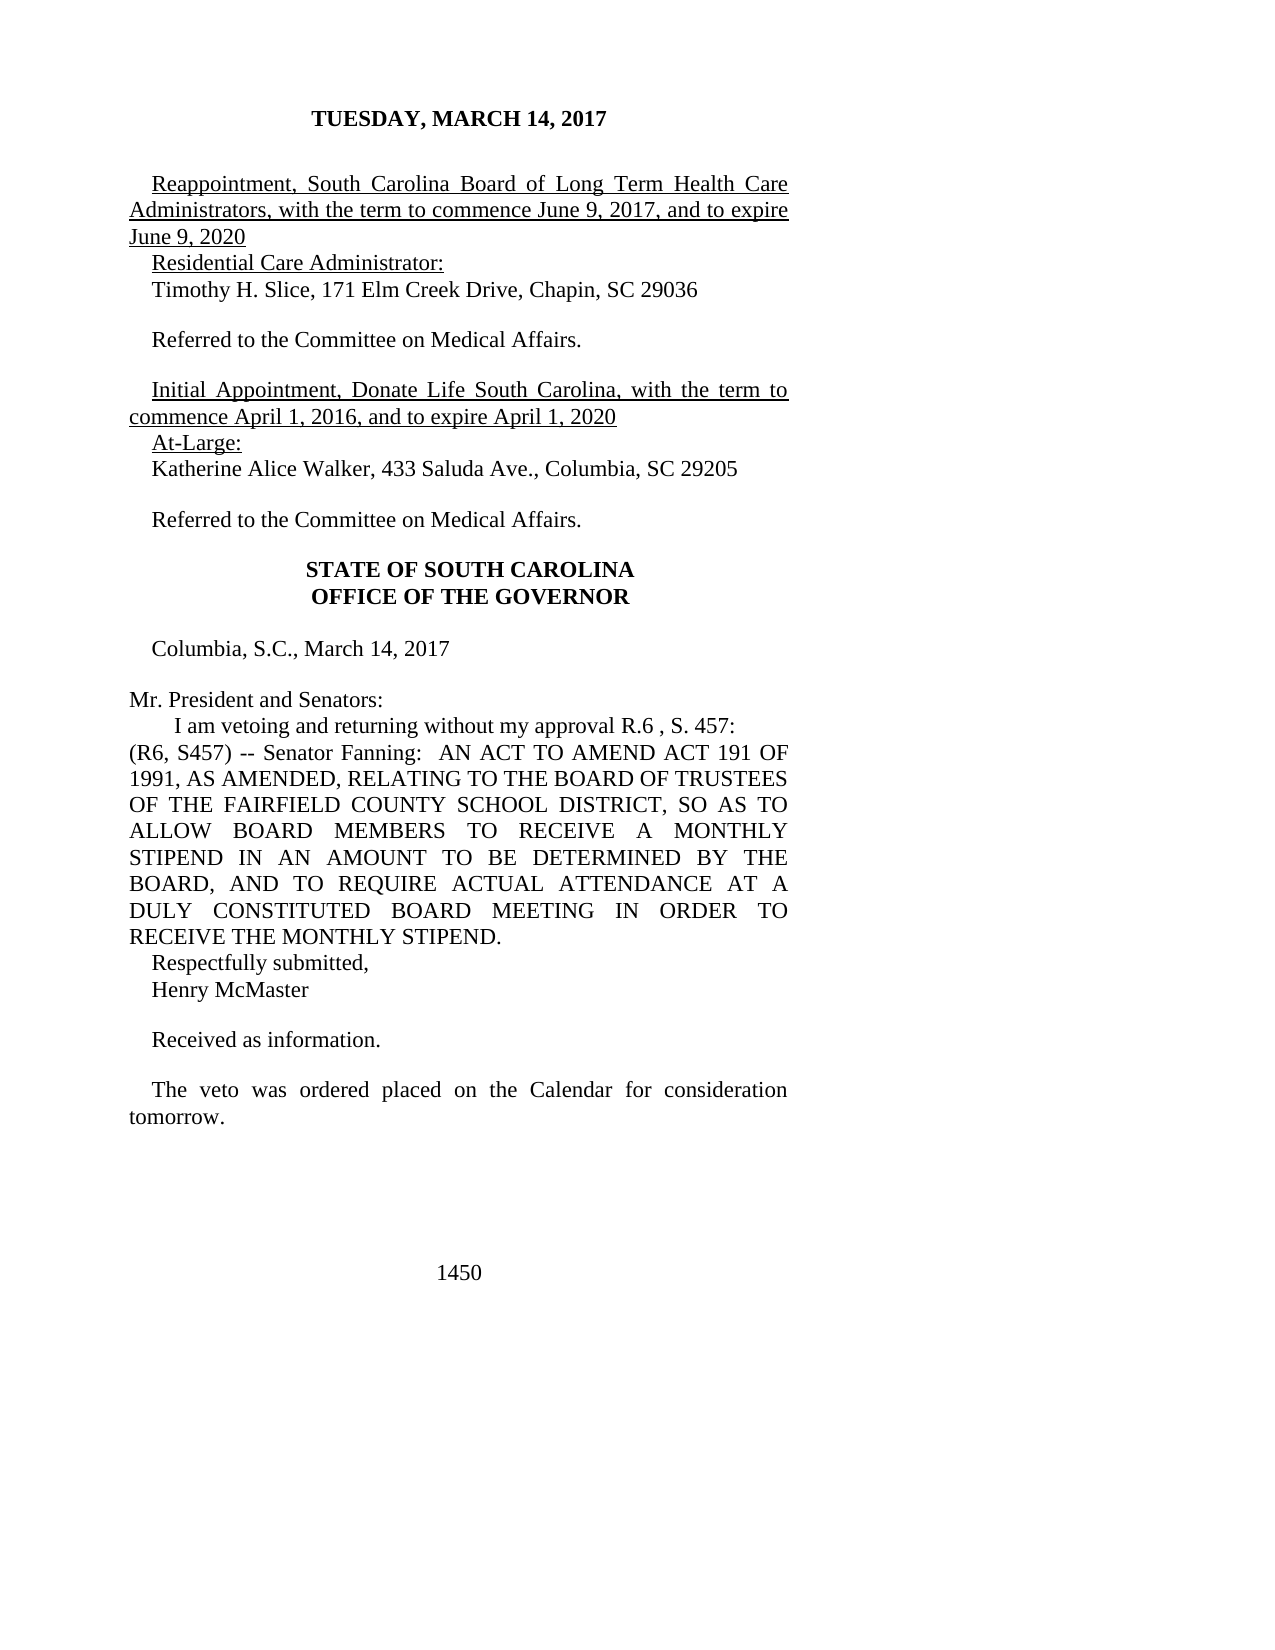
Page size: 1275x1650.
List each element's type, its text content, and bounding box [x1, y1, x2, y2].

text Referred to the Committee on Medical Affairs. [129, 506, 789, 532]
text Reappointment, South Carolina Board of Long Term Health Care Administrators, with the term to commence June 9, 2017, and to expire June 9, 2020 [129, 170, 789, 219]
text (R6, S457) -- Senator Fanning: AN ACT TO AMEND ACT 191 OF 1991, AS AMENDED, RELATING TO THE BOARD OF TRUSTEES OF THE FAIRFIELD COUNTY SCHOOL DISTRICT, SO AS TO ALLOW BOARD MEMBERS TO RECEIVE A MONTHLY STIPEND IN AN AMOUNT TO BE DETERMINED BY THE BOARD, AND TO REQUIRE ACTUAL ATTENDANCE AT A DULY CONSTITUTED BOARD MEETING IN ORDER TO RECEIVE THE MONTHLY STIPEND. [129, 738, 789, 949]
text Henry McMaster [151, 976, 789, 1002]
text Received as information. [151, 1026, 789, 1052]
text Initial Appointment, Donate Life South Carolina, with the term to commence April 1, 2016, and to expire April 1, 2020 [129, 376, 789, 429]
text Reappointment, South Carolina Board of Long Term Health Care Administrators, with the term to commence June 9, 2017, and to expire June 9, 2020 [129, 221, 789, 249]
text The veto was ordered placed on the Calendar for consideration tomorrow. [129, 1077, 789, 1129]
text I am vetoing and returning without my approval R.6 , S. 457: [151, 712, 789, 738]
text Timothy H. Slice, 171 Elm Creek Drive, Chapin, SC 29036 [129, 276, 789, 302]
text Residential Care Administrator: [129, 249, 789, 276]
text Columbia, S.C., March 14, 2017 [151, 635, 789, 662]
text At-Large: [129, 429, 789, 456]
text Referred to the Committee on Medical Affairs. [129, 326, 789, 352]
text OFFICE OF THE GOVERNOR [129, 583, 789, 609]
text Respectfully submitted, [129, 949, 789, 976]
text Katherine Alice Walker, 433 Saluda Ave., Columbia, SC 29205 [129, 456, 789, 482]
text Mr. President and Senators: [129, 686, 789, 712]
text STATE OF SOUTH CAROLINA [129, 556, 789, 583]
